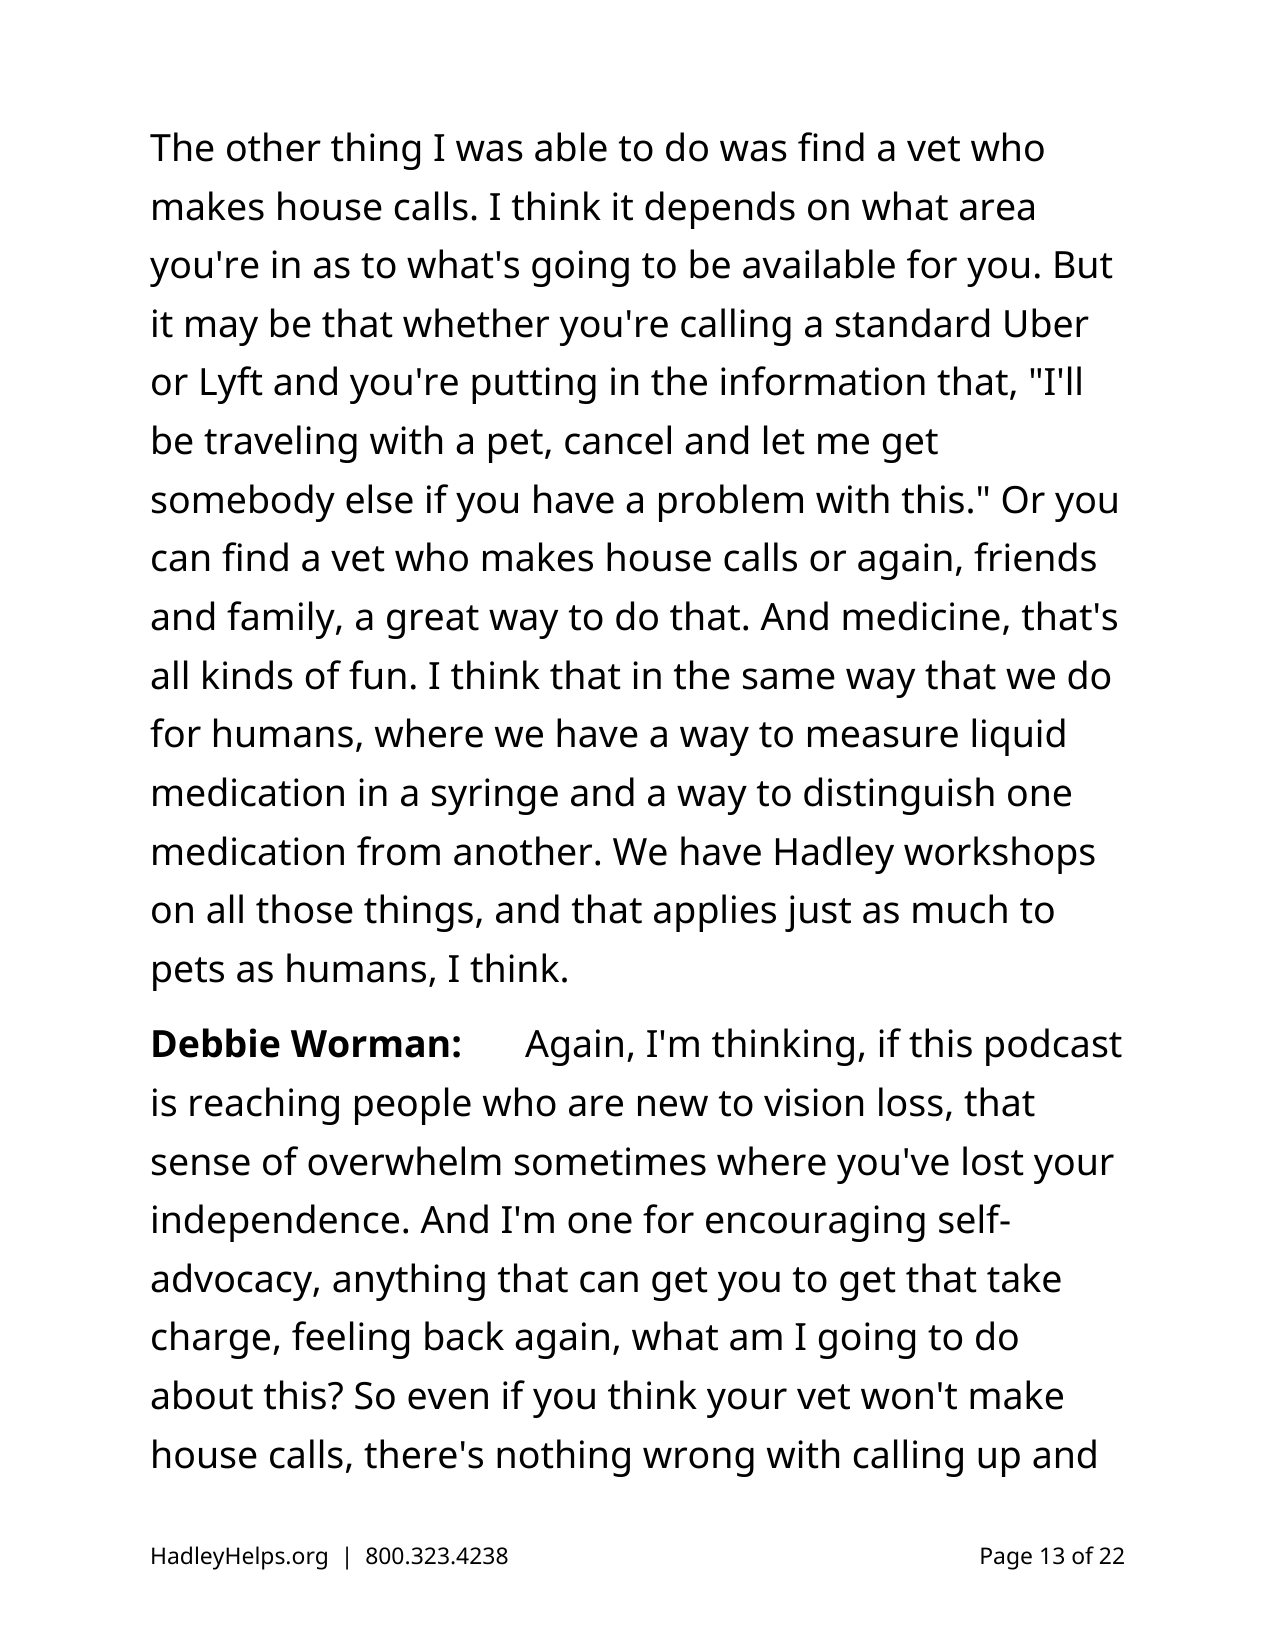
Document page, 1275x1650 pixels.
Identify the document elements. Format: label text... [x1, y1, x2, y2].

text The other thing I was able to do was find a vet who makes house calls. I think it depends on what area you're in as to what's going to be available for you. But it may be that whether you're calling a standard Uber or Lyft and you're putting in the information that, "I'll be traveling with a pet, cancel and let me get somebody else if you have a problem with this." Or you can find a vet who makes house calls or again, friends and family, a great way to do that. And medicine, that's all kinds of fun. I think that in the same way that we do for humans, where we have a way to measure liquid medication in a syringe and a way to distinguish one medication from another. We have Hadley workshops on all those things, and that applies just as much to pets as humans, I think. [150, 121, 1125, 993]
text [150, 1017, 1125, 1479]
